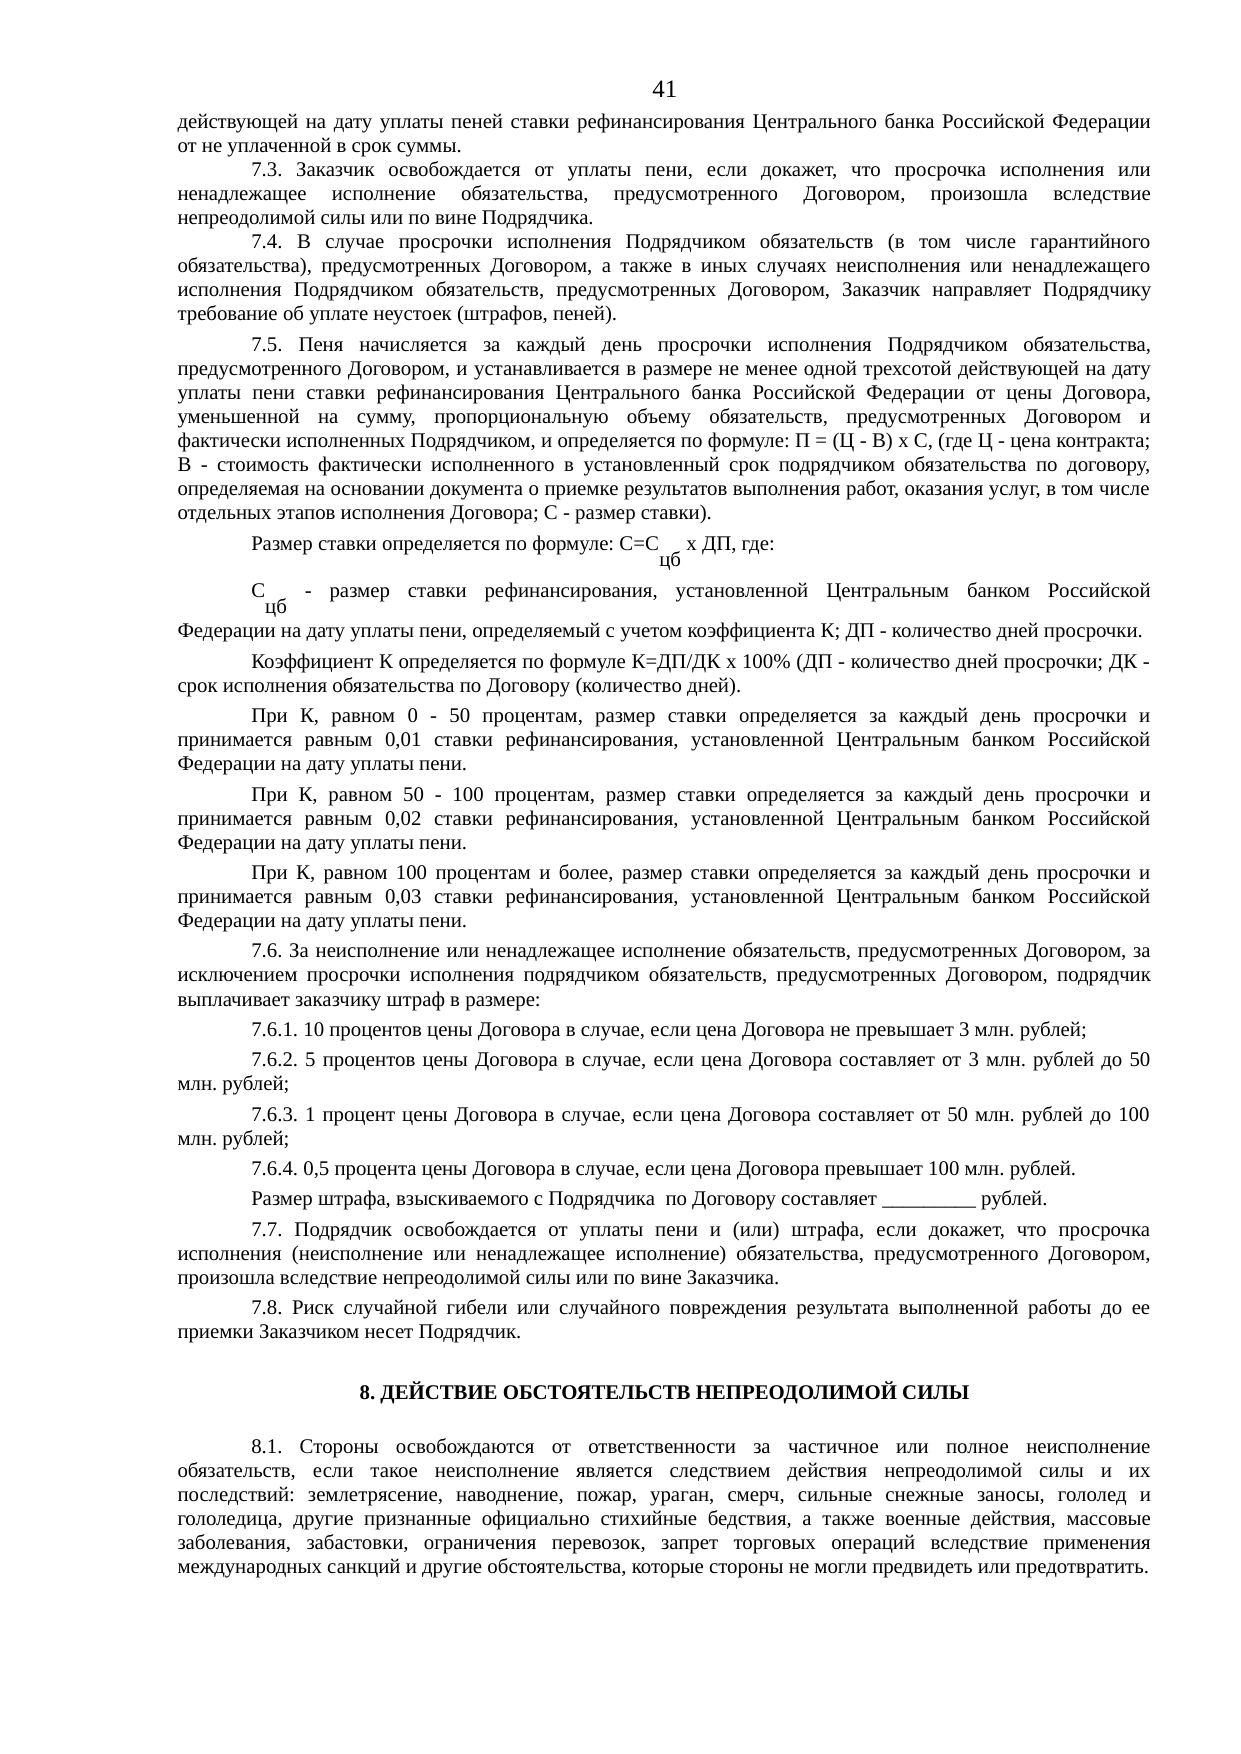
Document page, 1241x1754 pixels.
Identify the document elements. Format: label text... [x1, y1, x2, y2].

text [177, 109, 1152, 157]
text Размер штрафа, взыскиваемого с Подрядчика по Договору составляет _________ рублей. [177, 1186, 1152, 1210]
text 7.6.2. 5 процентов цены Договора в случае, если цена Договора составляет от 3 млн. рублей до 50 млн. рублей; [177, 1047, 1152, 1095]
text 7.8. Риск случайной гибели или случайного повреждения результата выполненной работы до ее приемки Заказчиком несет Подрядчик. [177, 1295, 1152, 1343]
text При К, равном 100 процентам и более, размер ставки определяется за каждый день просрочки и принимается равным 0,03 ставки рефинансирования, установленной Центральным банком Российской Федерации на дату уплаты пени. [177, 860, 1152, 932]
text 7.5. Пеня начисляется за каждый день просрочки исполнения Подрядчиком обязательства, предусмотренного Договором, и устанавливается в размере не менее одной трехсотой действующей на дату уплаты пени ставки рефинансирования Центрального банка Российской Федерации от цены Договора, уменьшенной на сумму, пропорциональную объему обязательств, предусмотренных Договором и фактически исполненных Подрядчиком, и определяется по формуле: П = (Ц - В) x С, (где Ц - цена контракта; В - стоимость фактически исполненного в установленный срок подрядчиком обязательства по договору, определяемая на основании документа о приемке результатов выполнения работ, оказания услуг, в том числе отдельных этапов исполнения Договора; С - размер ставки). [177, 332, 1152, 524]
text 7.6. За неисполнение или ненадлежащее исполнение обязательств, предусмотренных Договором, за исключением просрочки исполнения подрядчиком обязательств, предусмотренных Договором, подрядчик выплачивает заказчику штраф в размере: [177, 938, 1152, 1011]
text 8.1. Стороны освобождаются от ответственности за частичное или полное неисполнение обязательств, если такое неисполнение является следствием действия непреодолимой силы и их последствий: землетрясение, наводнение, пожар, ураган, смерч, сильные снежные заносы, гололед и гололедица, другие признанные официально стихийные бедствия, а также военные действия, массовые заболевания, забастовки, ограничения перевозок, запрет торговых операций вследствие применения международных санкций и другие обстоятельства, которые стороны не могли предвидеть или предотвратить. [177, 1434, 1152, 1578]
text 7.4. В случае просрочки исполнения Подрядчиком обязательств (в том числе гарантийного обязательства), предусмотренных Договором, а также в иных случаях неисполнения или ненадлежащего исполнения Подрядчиком обязательств, предусмотренных Договором, Заказчик направляет Подрядчику требование об уплате неустоек (штрафов, пеней). [177, 229, 1152, 325]
text При К, равном 0 - 50 процентам, размер ставки определяется за каждый день просрочки и принимается равным 0,01 ставки рефинансирования, установленной Центральным банком Российской Федерации на дату уплаты пени. [177, 703, 1152, 775]
text Сцб - размер ставки рефинансирования, установленной Центральным банком Российской Федерации на дату уплаты пени, определяемый с учетом коэффициента К; ДП - количество дней просрочки. [177, 577, 1152, 642]
text 7.6.4. 0,5 процента цены Договора в случае, если цена Договора превышает 100 млн. рублей. [177, 1156, 1152, 1180]
text Коэффициент К определяется по формуле К=ДП/ДК х 100% (ДП - количество дней просрочки; ДК - срок исполнения обязательства по Договору (количество дней). [177, 649, 1152, 697]
text Размер ставки определяется по формуле: С=Сцб х ДП, где: [177, 530, 1152, 571]
text 7.7. Подрядчик освобождается от уплаты пени и (или) штрафа, если докажет, что просрочка исполнения (неисполнение или ненадлежащее исполнение) обязательства, предусмотренного Договором, произошла вследствие непреодолимой силы или по вине Заказчика. [177, 1216, 1152, 1289]
text 7.6.3. 1 процент цены Договора в случае, если цена Договора составляет от 50 млн. рублей до 100 млн. рублей; [177, 1101, 1152, 1149]
text 7.3. Заказчик освобождается от уплаты пени, если докажет, что просрочка исполнения или ненадлежащее исполнение обязательства, предусмотренного Договором, произошла вследствие непреодолимой силы или по вине Подрядчика. [177, 157, 1152, 229]
text 7.6.1. 10 процентов цены Договора в случае, если цена Договора не превышает 3 млн. рублей; [177, 1017, 1152, 1041]
text 8. ДЕЙСТВИЕ ОБСТОЯТЕЛЬСТВ НЕПРЕОДОЛИМОЙ СИЛЫ [177, 1379, 1152, 1404]
text При К, равном 50 - 100 процентам, размер ставки определяется за каждый день просрочки и принимается равным 0,02 ставки рефинансирования, установленной Центральным банком Российской Федерации на дату уплаты пени. [177, 781, 1152, 854]
